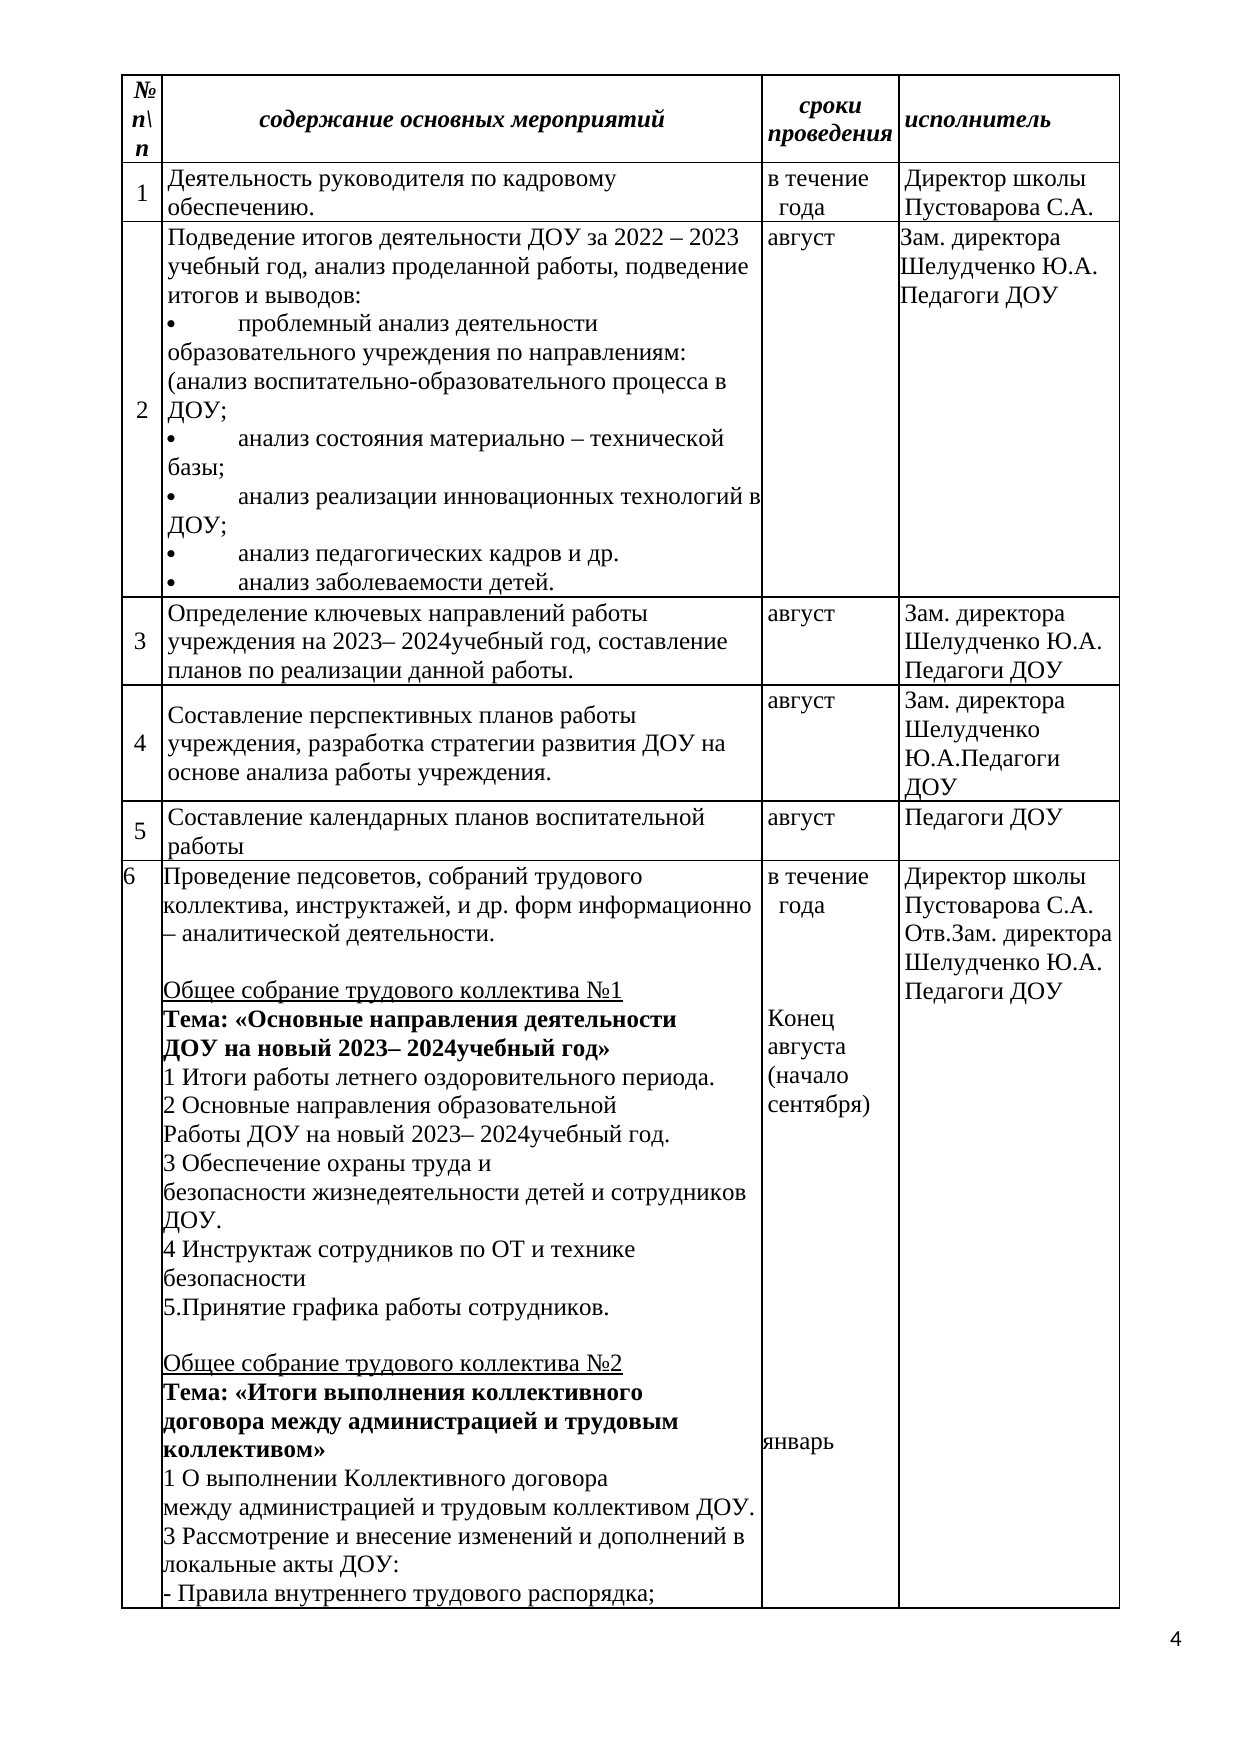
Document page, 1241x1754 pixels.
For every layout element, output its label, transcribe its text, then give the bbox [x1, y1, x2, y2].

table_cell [900, 861, 1119, 1607]
table_cell 3 [123, 598, 161, 684]
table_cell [763, 861, 898, 1607]
table_cell август [763, 802, 898, 859]
table_cell 6 [123, 861, 161, 1607]
table_cell Определение ключевых направлений работы учреждения на 2023– 2024учебный год, составление планов по реализации данной работы. [163, 598, 761, 684]
table_cell Составление перспективных планов работы учреждения, разработка стратегии развития ДОУ на основе анализа работы учреждения. [163, 686, 761, 800]
table_header содержание основных мероприятий [163, 76, 761, 162]
table_cell Педагоги ДОУ [900, 802, 1119, 859]
table_cell Подведение итогов деятельности ДОУ за 2022 – 2023 учебный год, анализ проделанной работы, подведение итогов и выводов: проблемный анализ деятельности образовательного учреждения по направлениям: (анализ воспитательно-образовательного процесса в ДОУ; анализ состояния материально – технической базы; анализ реализации инновационных технологий в ДОУ; анализ педагогических кадров и др. анализ заболеваемости детей. [163, 222, 761, 596]
table_cell Зам. директора Шелудченко Ю.А. Педагоги ДОУ [900, 598, 1119, 684]
table_cell 2 [123, 222, 161, 596]
table_cell 5 [123, 802, 161, 859]
table_cell Директор школы Пустоварова С.А. [900, 163, 1119, 221]
table_cell Зам. директора Шелудченко Ю.А. Педагоги ДОУ [900, 222, 1119, 596]
table_cell август [763, 598, 898, 684]
table_cell в течение года [763, 163, 898, 221]
table_header № п\п [123, 76, 161, 162]
table_cell август [763, 222, 898, 596]
table_cell Деятельность руководителя по кадровому обеспечению. [163, 163, 761, 221]
table_cell август [763, 686, 898, 800]
table_cell Составление календарных планов воспитательной работы [163, 802, 761, 859]
table_header сроки проведения [763, 76, 898, 162]
table_cell 1 [123, 163, 161, 221]
table_cell 4 [123, 686, 161, 800]
table_header исполнитель [900, 76, 1119, 162]
table_cell Зам. директора Шелудченко Ю.А.Педагоги ДОУ [900, 686, 1119, 800]
